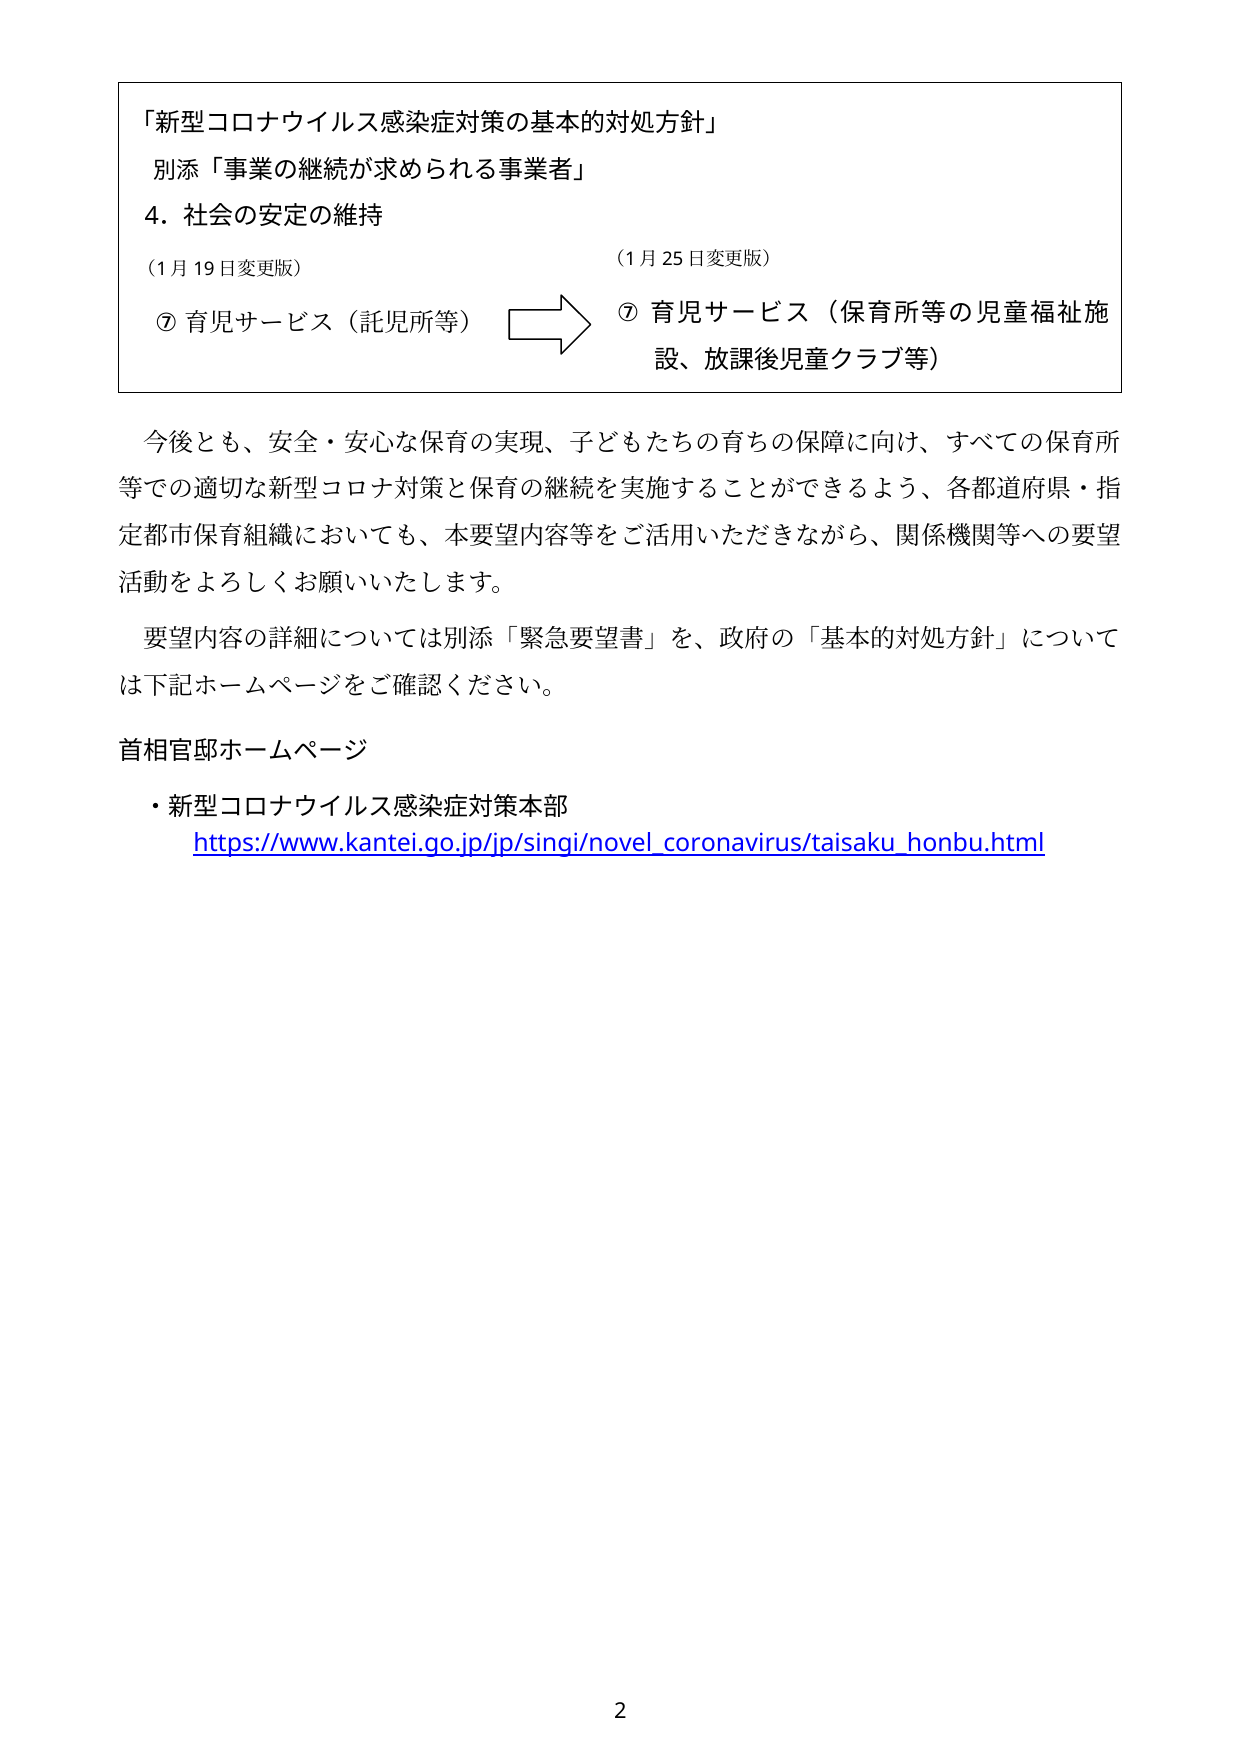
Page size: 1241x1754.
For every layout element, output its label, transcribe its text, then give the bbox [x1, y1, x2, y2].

table_cell （1月19日変更版） ⑦ 育児サービス（託児所等） [119, 239, 605, 392]
text 今後とも、安全・安心な保育の実現、子どもたちの育ちの保障に向け、すべての保育所等での適切な新型コロナ対策と保育の継続を実施することができるよう、各都道府県・指定都市保育組織においても、本要望内容等をご活用いただきながら、関係機関等への要望活動をよろしくお願いいたします。 [118, 421, 1122, 599]
table_header 「新型コロナウイルス感染症対策の基本的対処方針」 別添「事業の継続が求められる事業者」 4．社会の安定の維持 [119, 83, 1121, 239]
text ・新型コロナウイルス感染症対策本部 [118, 786, 1122, 823]
text 首相官邸ホームページ [118, 730, 1122, 767]
text https://www.kantei.go.jp/jp/singi/novel_coronavirus/taisaku_honbu.html [118, 823, 1196, 861]
table_cell （1月25日変更版） ⑦ 育児サービス（保育所等の児童福祉施設、放課後児童クラブ等） [605, 239, 1121, 392]
text 要望内容の詳細については別添「緊急要望書」を、政府の「基本的対処方針」については下記ホームページをご確認ください。 [118, 618, 1122, 702]
